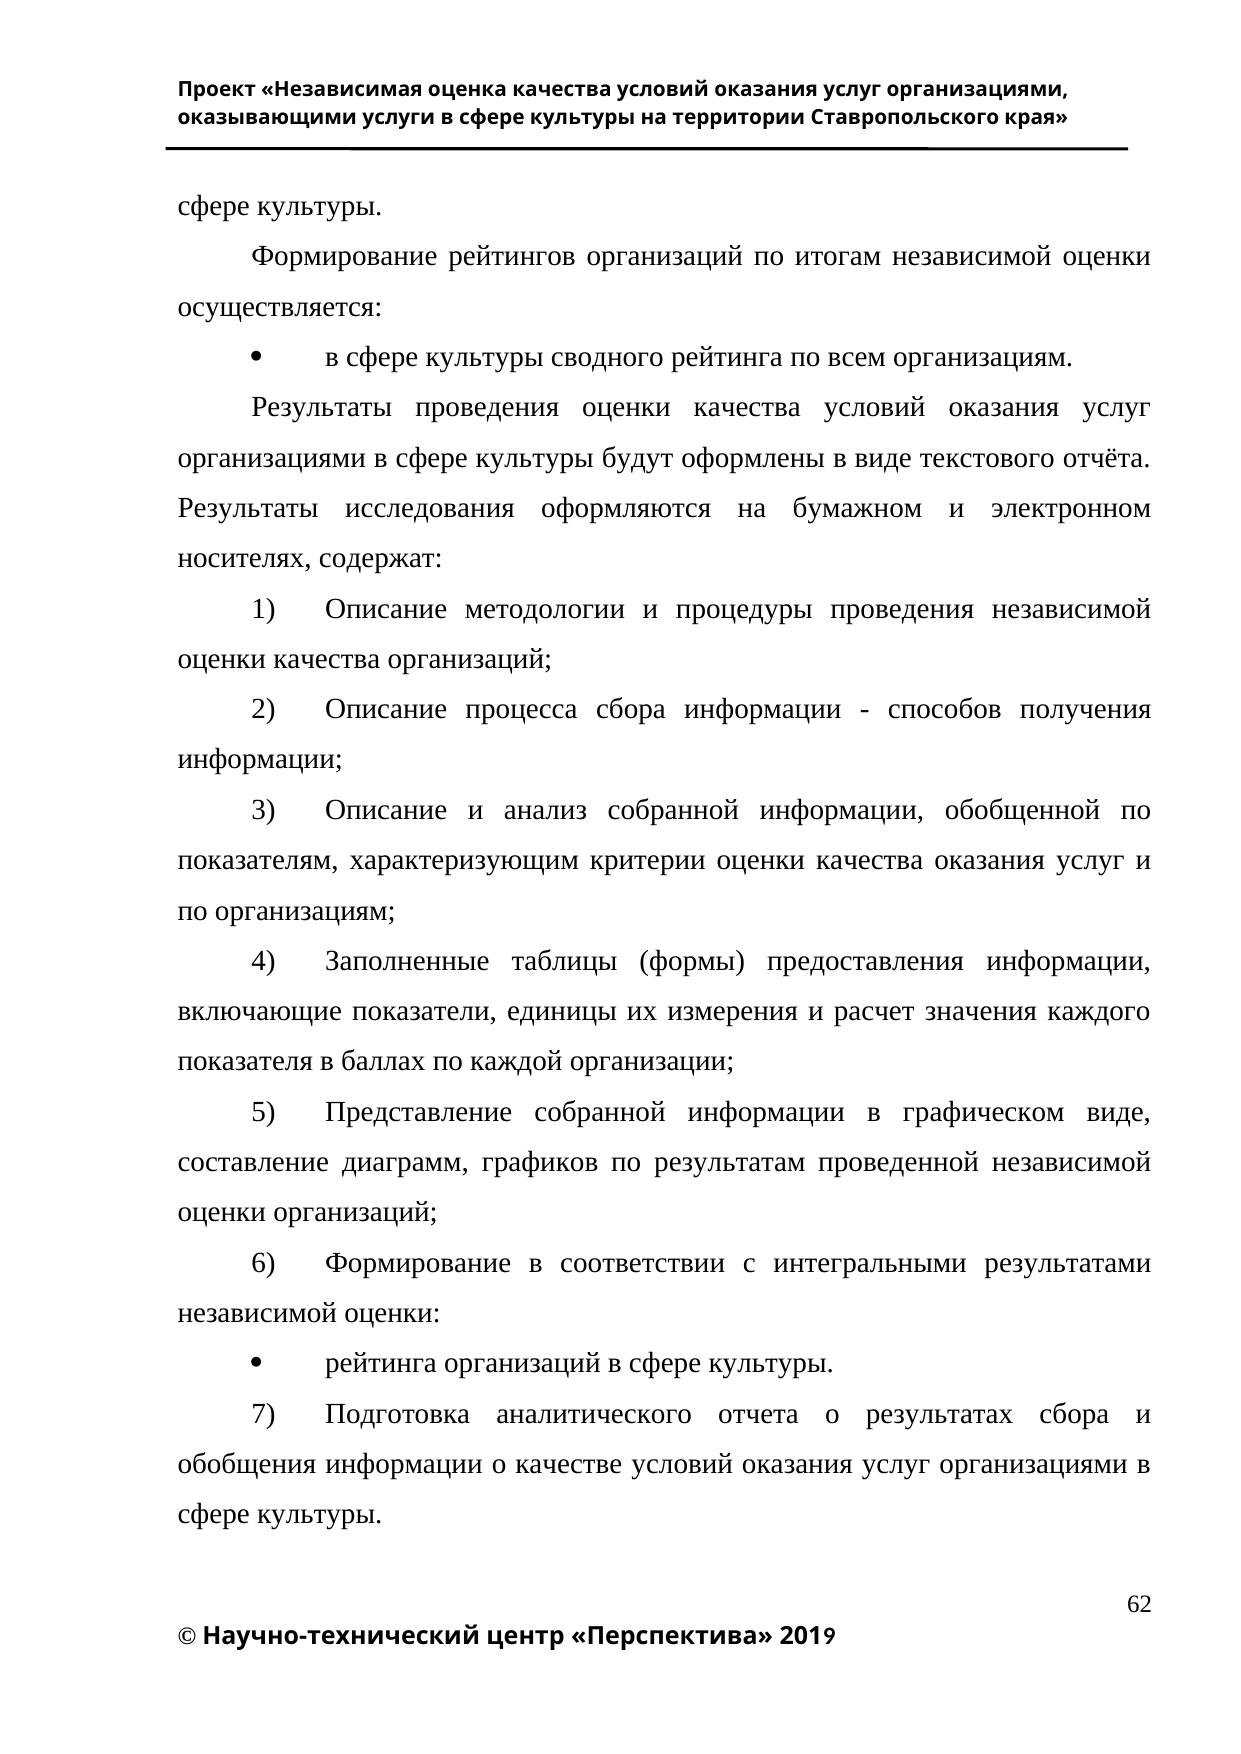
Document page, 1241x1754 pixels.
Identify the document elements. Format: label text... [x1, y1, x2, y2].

list Заполненные таблицы (формы) предоставления информации, включающие показатели, единицы их измерения и расчет значения каждого показателя в баллах по каждой организации; [177, 943, 1152, 1077]
list Описание и анализ собранной информации, обобщенной по показателям, характеризующим критерии оценки качества оказания услуг и по организациям; [177, 792, 1152, 926]
list Описание методологии и процедуры проведения независимой оценки качества организаций; [177, 591, 1152, 674]
list Описание процесса сбора информации - способов получения информации; [177, 691, 1152, 775]
text Результаты проведения оценки качества условий оказания услуг организациями в сфере культуры будут оформлены в виде текстового отчёта. Результаты исследования оформляются на бумажном и электронном носителях, содержат: [177, 389, 1152, 574]
list в сфере культуры сводного рейтинга по всем организациям. [177, 339, 1152, 373]
list Представление собранной информации в графическом виде, составление диаграмм, графиков по результатам проведенной независимой оценки организаций; [177, 1094, 1152, 1228]
list рейтинга организаций в сфере культуры. [177, 1345, 1152, 1379]
list Формирование в соответствии с интегральными результатами независимой оценки: [177, 1245, 1152, 1329]
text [177, 188, 1152, 222]
text Формирование рейтингов организаций по итогам независимой оценки осуществляется: [177, 238, 1152, 322]
list Подготовка аналитического отчета о результатах сбора и обобщения информации о качестве условий оказания услуг организациями в сфере культуры. [177, 1396, 1152, 1530]
